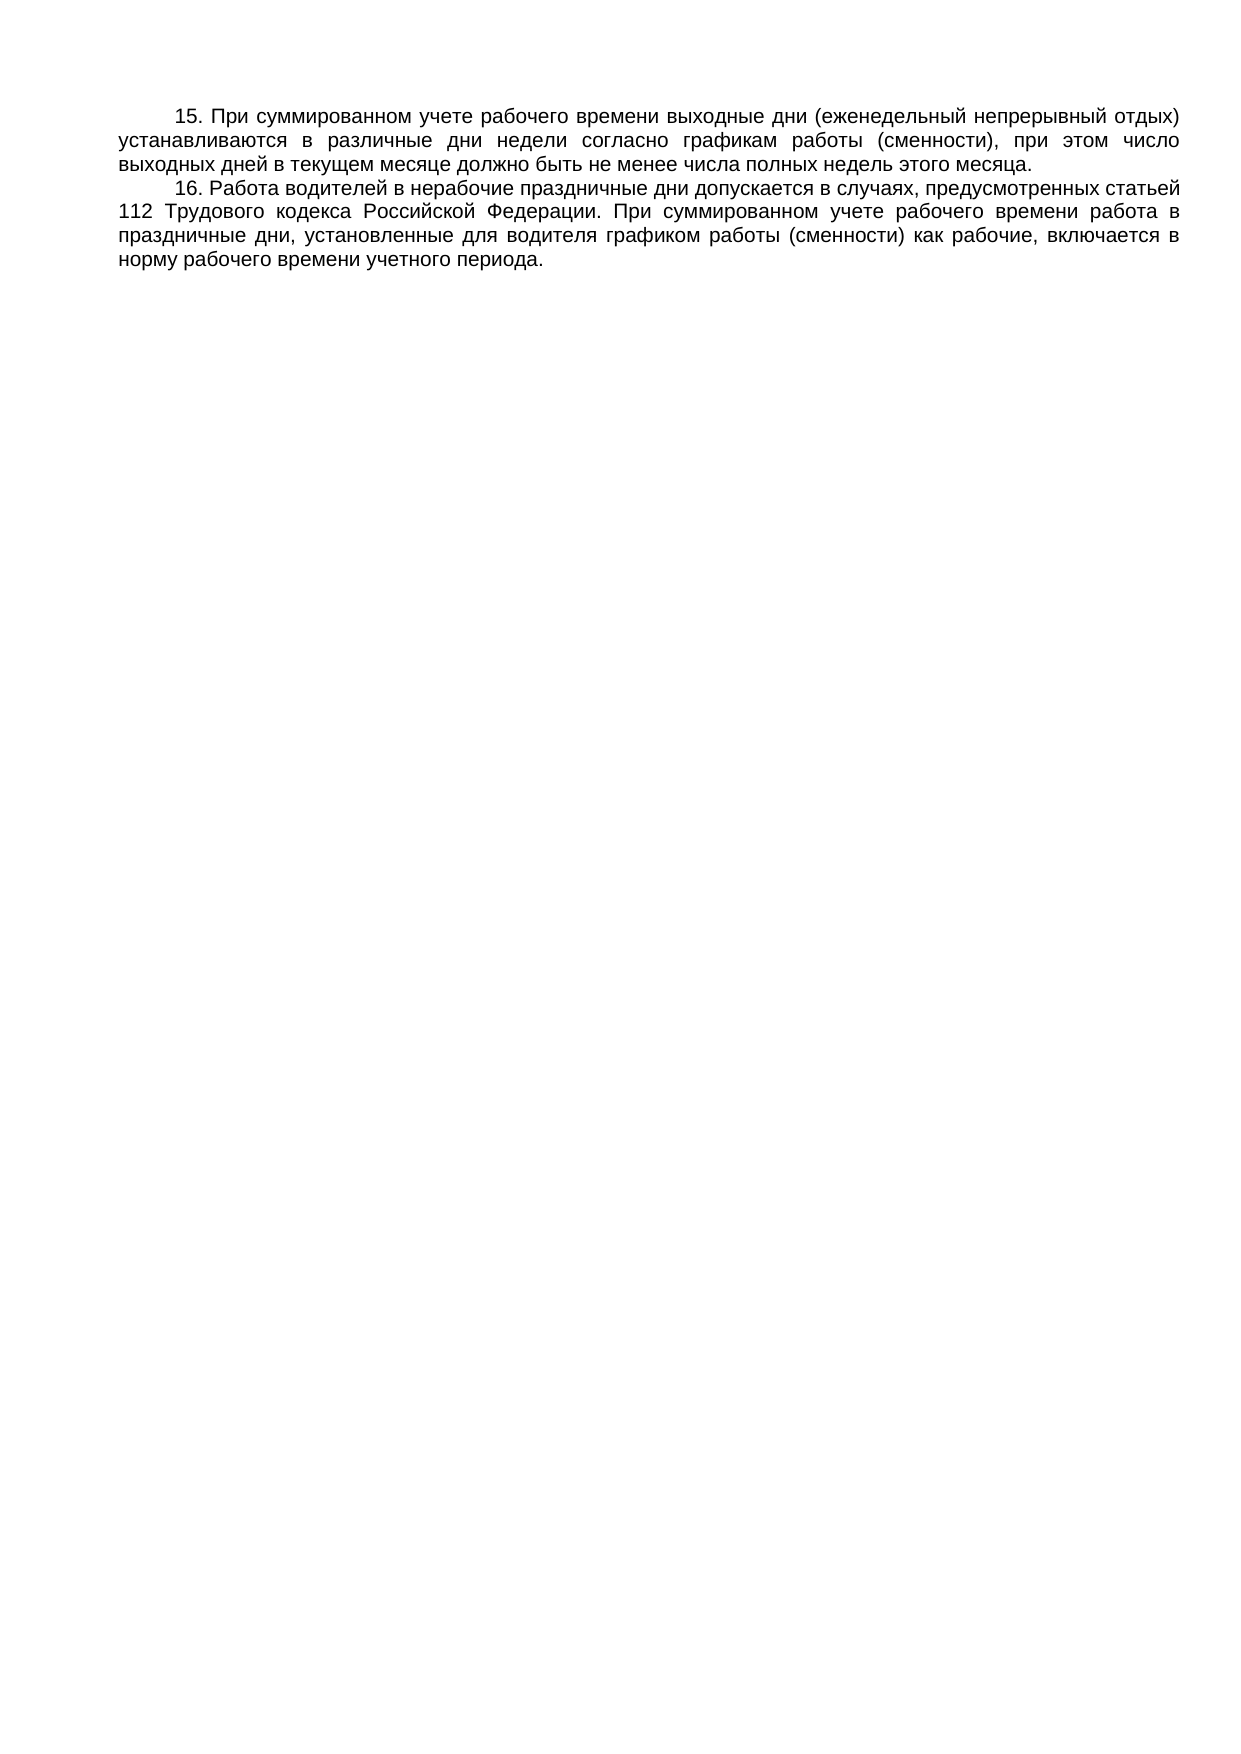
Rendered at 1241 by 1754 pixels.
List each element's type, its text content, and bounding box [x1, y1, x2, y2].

text 15. При суммированном учете рабочего времени выходные дни (еженедельный непрерывный отдых) устанавливаются в различные дни недели согласно графикам работы (сменности), при этом число выходных дней в текущем месяце должно быть не менее числа полных недель этого месяца. [118, 103, 1181, 175]
text 16. Работа водителей в нерабочие праздничные дни допускается в случаях, предусмотренных статьей 112 Трудового кодекса Российской Федерации. При суммированном учете рабочего времени работа в праздничные дни, установленные для водителя графиком работы (сменности) как рабочие, включается в норму рабочего времени учетного периода. [118, 175, 1181, 271]
